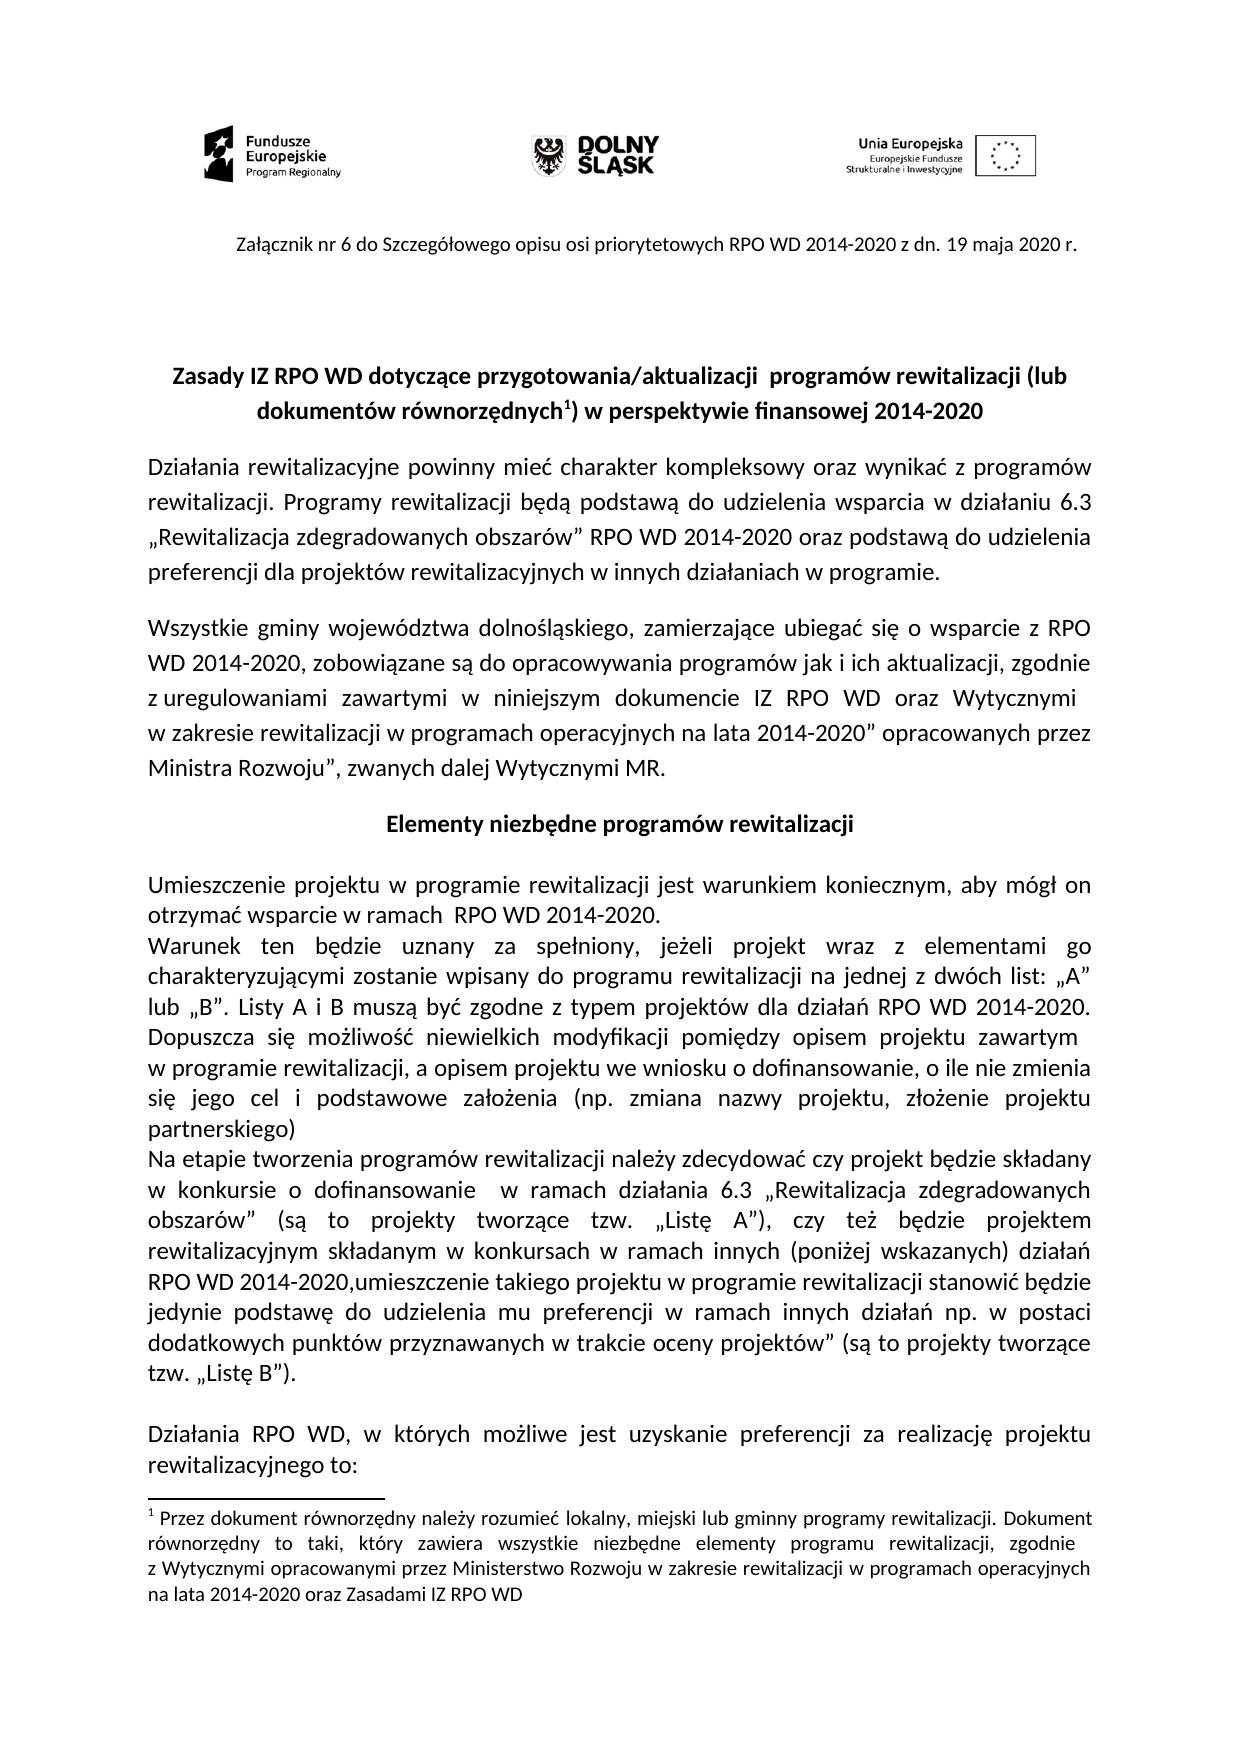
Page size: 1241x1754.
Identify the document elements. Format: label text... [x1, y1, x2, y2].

text Działania RPO WD, w których możliwe jest uzyskanie preferencji za realizację projektu rewitalizacyjnego to: [148, 1418, 1093, 1479]
text Elementy niezbędne programów rewitalizacji [148, 808, 1093, 838]
text Załącznik nr 6 do Szczegółowego opisu osi priorytetowych RPO WD 2014-2020 z dn. 19 maja 2020 r. [148, 231, 1093, 256]
text Na etapie tworzenia programów rewitalizacji należy zdecydować czy projekt będzie składany w konkursie o dofinansowanie w ramach działania 6.3 „Rewitalizacja zdegradowanych obszarów” (są to projekty tworzące tzw. „Listę A”), czy też będzie projektem rewitalizacyjnym składanym w konkursach w ramach innych (poniżej wskazanych) działań RPO WD 2014-2020,umieszczenie takiego projektu w programie rewitalizacji stanowić będzie jedynie podstawę do udzielenia mu preferencji w ramach innych działań np. w postaci dodatkowych punktów przyznawanych w trakcie oceny projektów” (są to projekty tworzące tzw. „Listę B”). [148, 1143, 1093, 1388]
text Warunek ten będzie uznany za spełniony, jeżeli projekt wraz z elementami go charakteryzującymi zostanie wpisany do programu rewitalizacji na jednej z dwóch list: „A” lub „B”. Listy A i B muszą być zgodne z typem projektów dla działań RPO WD 2014-2020. Dopuszcza się możliwość niewielkich modyfikacji pomiędzy opisem projektu zawartym w programie rewitalizacji, a opisem projektu we wniosku o dofinansowanie, o ile nie zmienia się jego cel i podstawowe założenia (np. zmiana nazwy projektu, złożenie projektu partnerskiego) [148, 930, 1093, 1143]
text Zasady IZ RPO WD dotyczące przygotowania/aktualizacji programów rewitalizacji (lub dokumentów równorzędnych) w perspektywie finansowej 2014-2020 [148, 360, 1093, 426]
picture [147, 73, 1093, 231]
text Wszystkie gminy województwa dolnośląskiego, zamierzające ubiegać się o wsparcie z RPO WD 2014-2020, zobowiązane są do opracowywania programów jak i ich aktualizacji, zgodnie z uregulowaniami zawartymi w niniejszym dokumencie IZ RPO WD oraz Wytycznymi w zakresie rewitalizacji w programach operacyjnych na lata 2014-2020” opracowanych przez Ministra Rozwoju”, zwanych dalej Wytycznymi MR. [148, 612, 1093, 782]
text Umieszczenie projektu w programie rewitalizacji jest warunkiem koniecznym, aby mógł on otrzymać wsparcie w ramach RPO WD 2014-2020. [148, 869, 1093, 930]
text Działania rewitalizacyjne powinny mieć charakter kompleksowy oraz wynikać z programów rewitalizacji. Programy rewitalizacji będą podstawą do udzielenia wsparcia w działaniu 6.3 „Rewitalizacja zdegradowanych obszarów” RPO WD 2014-2020 oraz podstawą do udzielenia preferencji dla projektów rewitalizacyjnych w innych działaniach w programie. [148, 451, 1093, 587]
